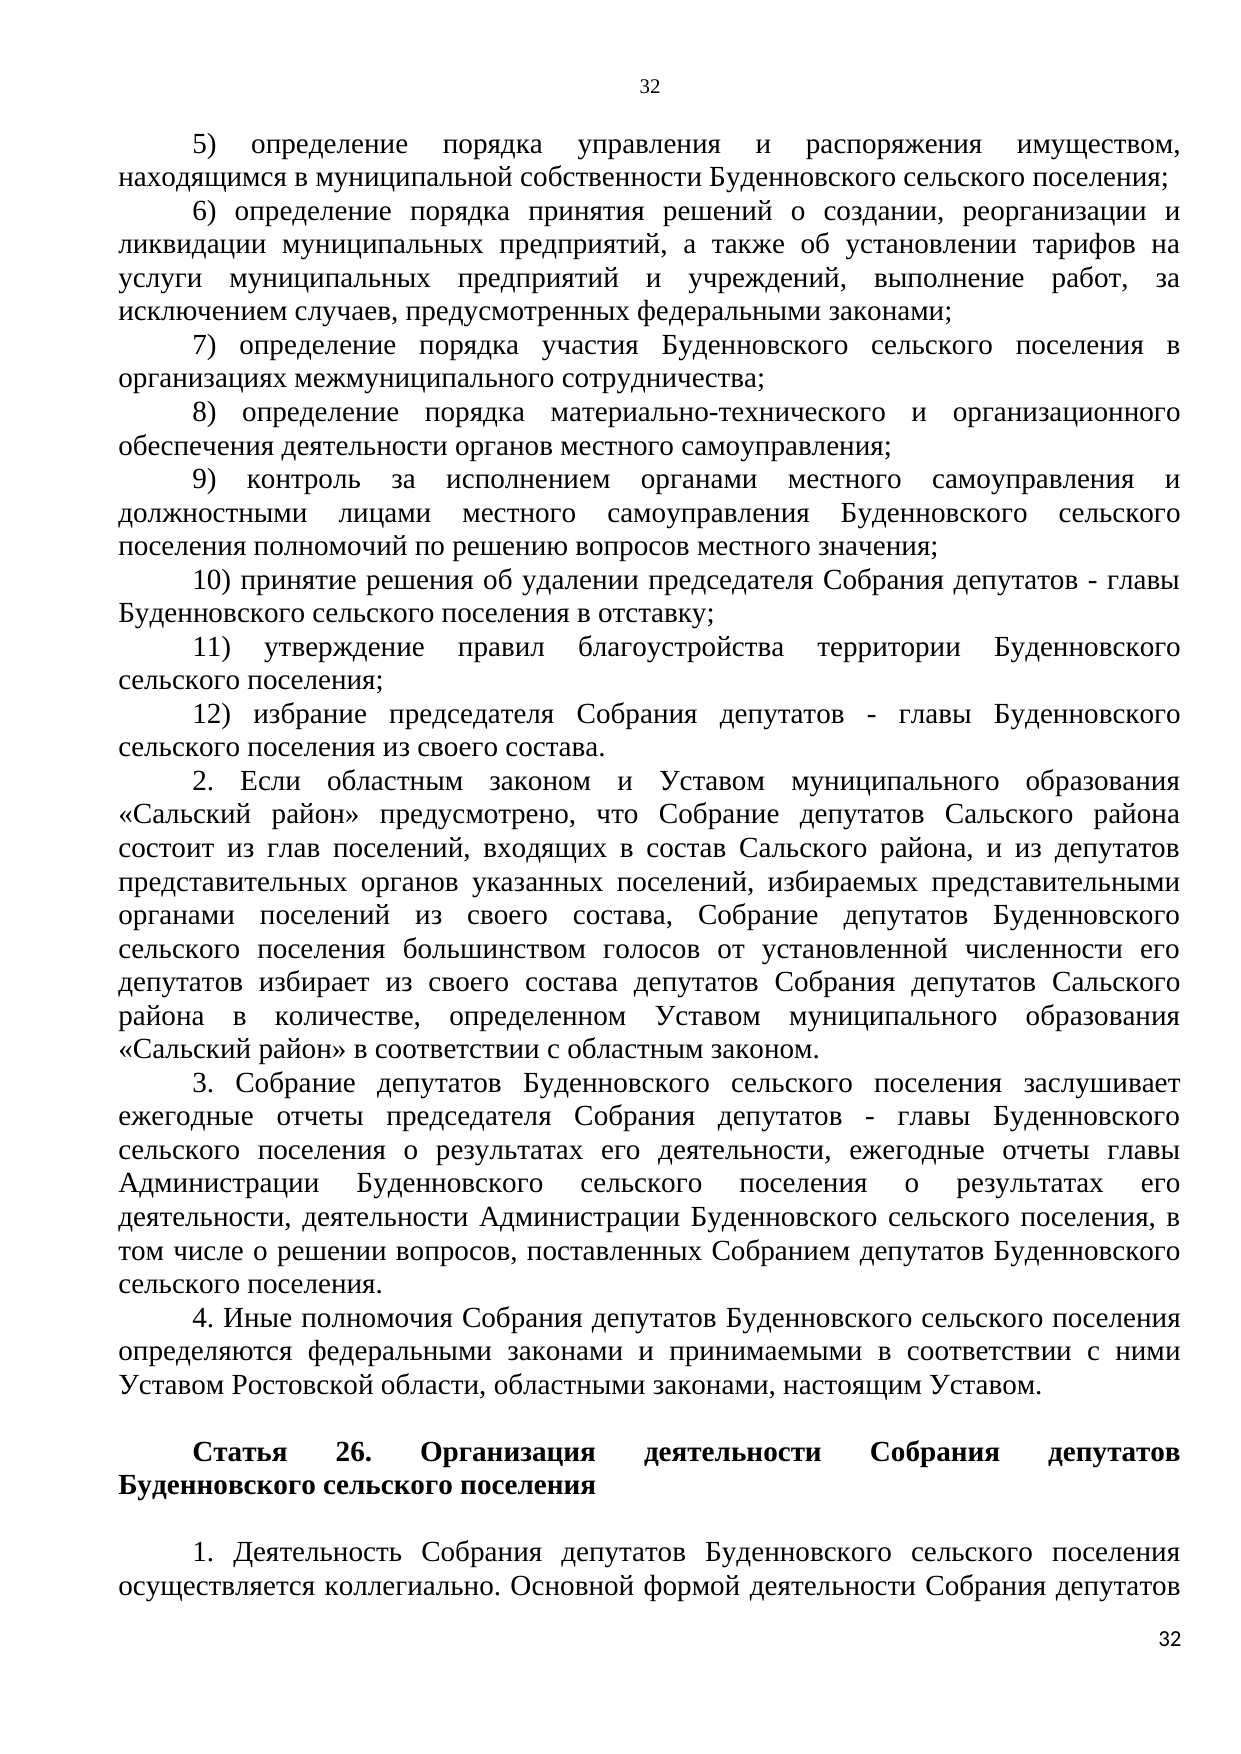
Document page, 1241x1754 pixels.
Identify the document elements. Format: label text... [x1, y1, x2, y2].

text 2. Если областным законом и Уставом муниципального образования «Сальский район» предусмотрено, что Собрание депутатов Сальского района состоит из глав поселений, входящих в состав Сальского района, и из депутатов представительных органов указанных поселений, избираемых представительными органами поселений из своего состава, Собрание депутатов Буденновского сельского поселения большинством голосов от установленной численности его депутатов избирает из своего состава депутатов Собрания депутатов Сальского района в количестве, определенном Уставом муниципального образования «Сальский район» в соответствии с областным законом. [118, 763, 1181, 1065]
text Статья 26. Организация деятельности Собрания депутатов Буденновского сельского поселения [118, 1434, 1181, 1501]
text 12) избрание председателя Собрания депутатов - главы Буденновского сельского поселения из своего состава. [118, 696, 1181, 763]
text 4. Иные полномочия Собрания депутатов Буденновского сельского поселения определяются федеральными законами и принимаемыми в соответствии с ними Уставом Ростовской области, областными законами, настоящим Уставом. [118, 1300, 1181, 1400]
text 8) определение порядка материально-технического и организационного обеспечения деятельности органов местного самоуправления; [118, 394, 1181, 461]
text 9) контроль за исполнением органами местного самоуправления и должностными лицами местного самоуправления Буденновского сельского поселения полномочий по решению вопросов местного значения; [118, 461, 1181, 562]
text 11) утверждение правил благоустройства территории Буденновского сельского поселения; [118, 629, 1181, 696]
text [118, 1534, 1181, 1602]
text 3. Собрание депутатов Буденновского сельского поселения заслушивает ежегодные отчеты председателя Собрания депутатов - главы Буденновского сельского поселения о результатах его деятельности, ежегодные отчеты главы Администрации Буденновского сельского поселения о результатах его деятельности, деятельности Администрации Буденновского сельского поселения, в том числе о решении вопросов, поставленных Собранием депутатов Буденновского сельского поселения. [118, 1065, 1181, 1300]
text 5) определение порядка управления и распоряжения имуществом, находящимся в муниципальной собственности Буденновского сельского поселения; [118, 126, 1181, 193]
text 10) принятие решения об удалении председателя Собрания депутатов - главы Буденновского сельского поселения в отставку; [118, 562, 1181, 629]
text 7) определение порядка участия Буденновского сельского поселения в организациях межмуниципального сотрудничества; [118, 327, 1181, 394]
text 6) определение порядка принятия решений о создании, реорганизации и ликвидации муниципальных предприятий, а также об установлении тарифов на услуги муниципальных предприятий и учреждений, выполнение работ, за исключением случаев, предусмотренных федеральными законами; [118, 193, 1181, 327]
